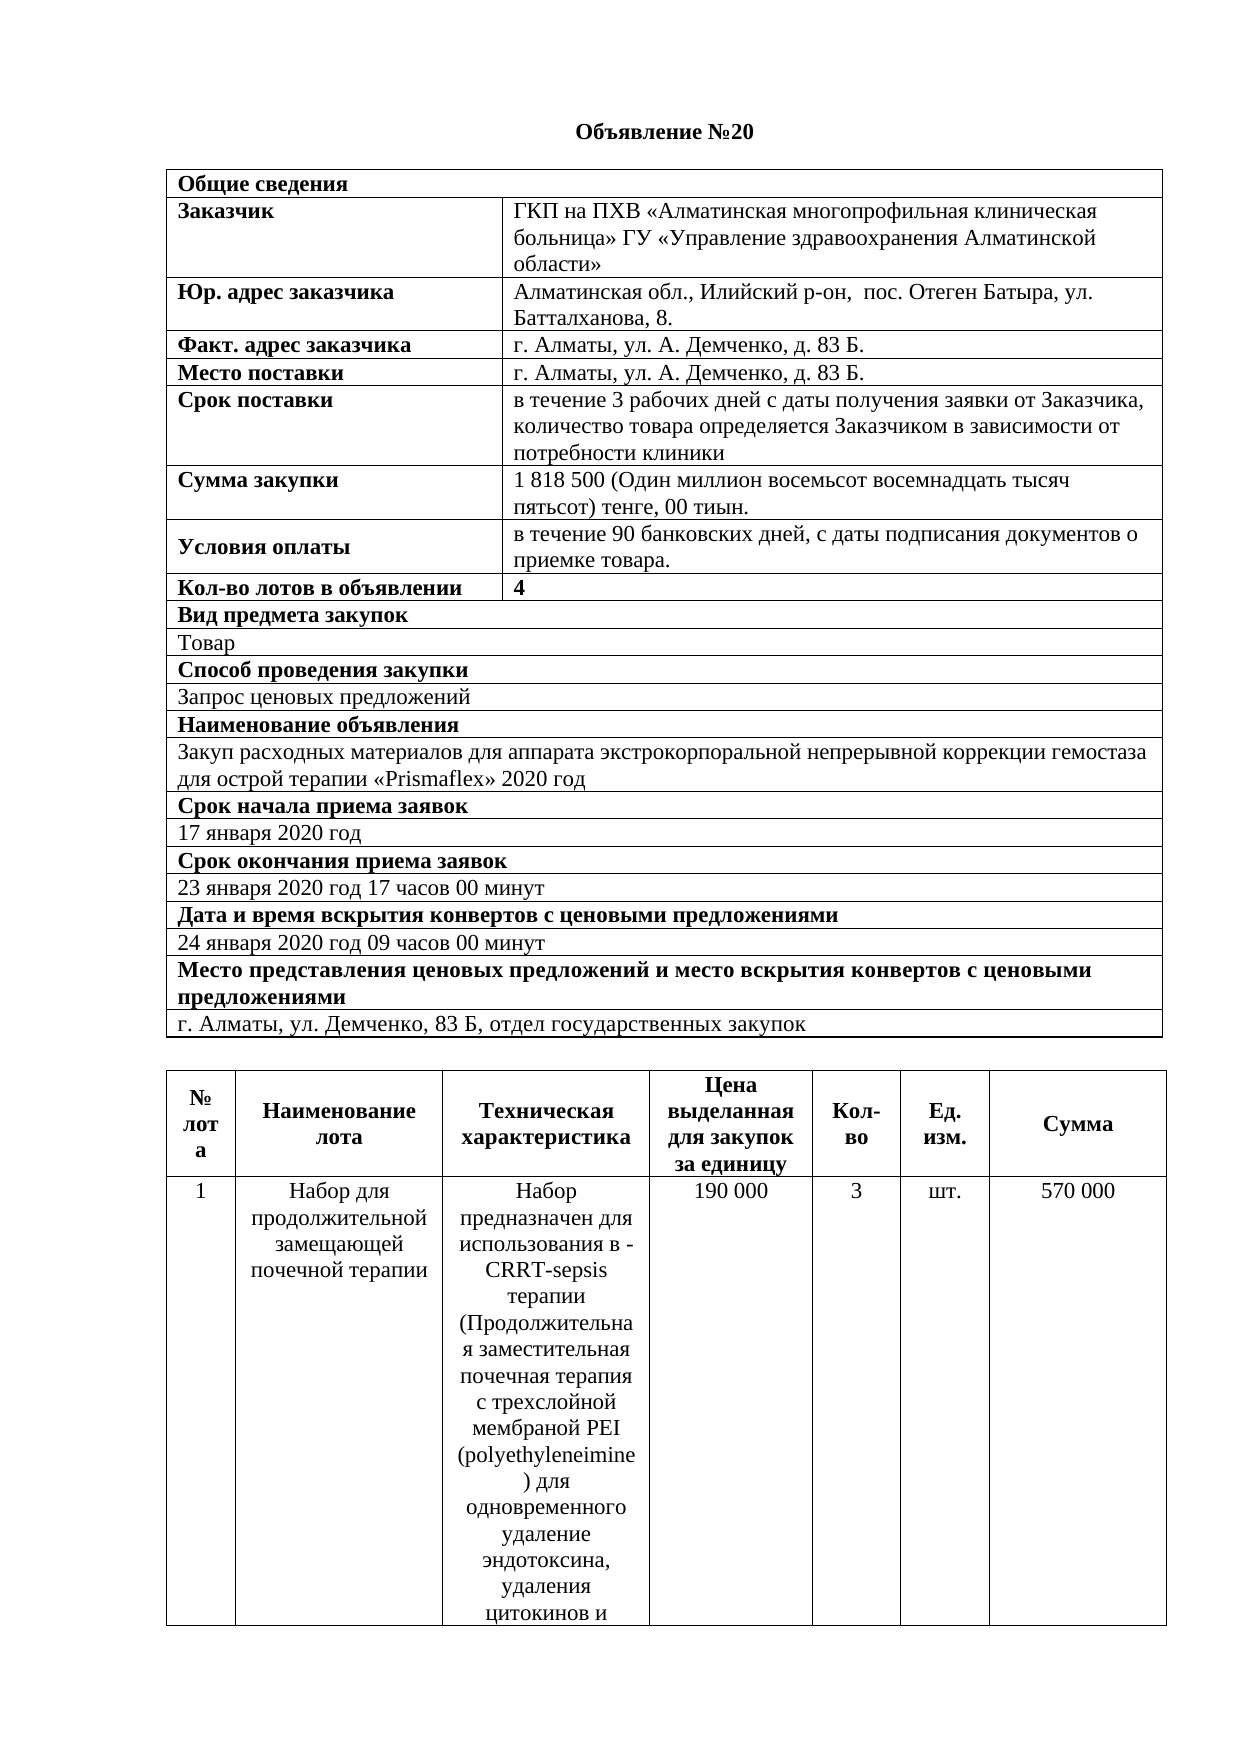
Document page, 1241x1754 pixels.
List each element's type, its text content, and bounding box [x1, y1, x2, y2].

table_cell в течение 3 рабочих дней с даты получения заявки от Заказчика, количество товара определяется Заказчиком в зависимости от потребности клиники [503, 386, 1162, 465]
table_cell Товар [167, 629, 1162, 655]
table_cell 190 000 [650, 1177, 812, 1625]
table_cell Срок начала приема заявок [167, 792, 1162, 818]
table_cell 24 января 2020 год 09 часов 00 минут [167, 929, 1162, 955]
table_cell в течение 90 банковских дней, с даты подписания документов о приемке товара. [503, 520, 1162, 573]
table_cell Место поставки [167, 359, 502, 385]
table_cell шт. [901, 1177, 989, 1625]
table_cell Кол-во лотов в объявлении [167, 574, 502, 600]
table_cell 3 [813, 1177, 900, 1625]
table_cell г. Алматы, ул. Демченко, 83 Б, отдел государственных закупок [167, 1010, 1162, 1036]
table_cell Наименование объявления [167, 711, 1162, 737]
table_cell Факт. адрес заказчика [167, 331, 502, 358]
table_cell Запрос ценовых предложений [167, 684, 1162, 710]
text Объявление №20 [177, 118, 1152, 144]
table_cell Заказчик [167, 198, 502, 277]
table_cell Алматинская обл., Илийский р-он, пос. Отеген Батыра, ул. Батталханова, 8. [503, 278, 1162, 330]
table_cell Способ проведения закупки [167, 656, 1162, 682]
table_header Техническая характеристика [443, 1071, 649, 1176]
table_cell Условия оплаты [167, 520, 502, 573]
table_header Кол-во [813, 1071, 900, 1176]
table_cell 570 000 [990, 1177, 1166, 1625]
table_cell Сумма закупки [167, 466, 502, 519]
table_cell Вид предмета закупок [167, 601, 1162, 628]
table_header Наименование лота [236, 1071, 442, 1176]
table_cell 17 января 2020 год [167, 819, 1162, 846]
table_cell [236, 1177, 442, 1625]
table_cell Место представления ценовых предложений и место вскрытия конвертов с ценовыми предложениями [167, 956, 1162, 1009]
table_cell Срок поставки [167, 386, 502, 465]
table_cell г. Алматы, ул. А. Демченко, д. 83 Б. [503, 331, 1162, 358]
table_cell ГКП на ПХВ «Алматинская многопрофильная клиническая больница» ГУ «Управление здравоохранения Алматинской области» [503, 198, 1162, 277]
table_header № лота [167, 1071, 235, 1176]
table_cell Дата и время вскрытия конвертов с ценовыми предложениями [167, 902, 1162, 928]
table_header Сумма [990, 1071, 1166, 1176]
table_cell г. Алматы, ул. А. Демченко, д. 83 Б. [503, 359, 1162, 385]
table_cell 4 [503, 574, 1162, 600]
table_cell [443, 1177, 649, 1625]
table_header Общие сведения [167, 170, 1162, 197]
table_header Ед. изм. [901, 1071, 989, 1176]
table_cell Юр. адрес заказчика [167, 278, 502, 330]
table_cell 1 [167, 1177, 235, 1625]
table_cell 23 января 2020 год 17 часов 00 минут [167, 874, 1162, 901]
table_header Цена выделанная для закупок за единицу [650, 1071, 812, 1176]
table_cell Закуп расходных материалов для аппарата экстрокорпоральной непрерывной коррекции гемостаза для острой терапии «Prismaflex» 2020 год [167, 738, 1162, 791]
table_cell 1 818 500 (Один миллион восемьсот восемнадцать тысяч пятьсот) тенге, 00 тиын. [503, 466, 1162, 519]
table_cell Срок окончания приема заявок [167, 847, 1162, 873]
